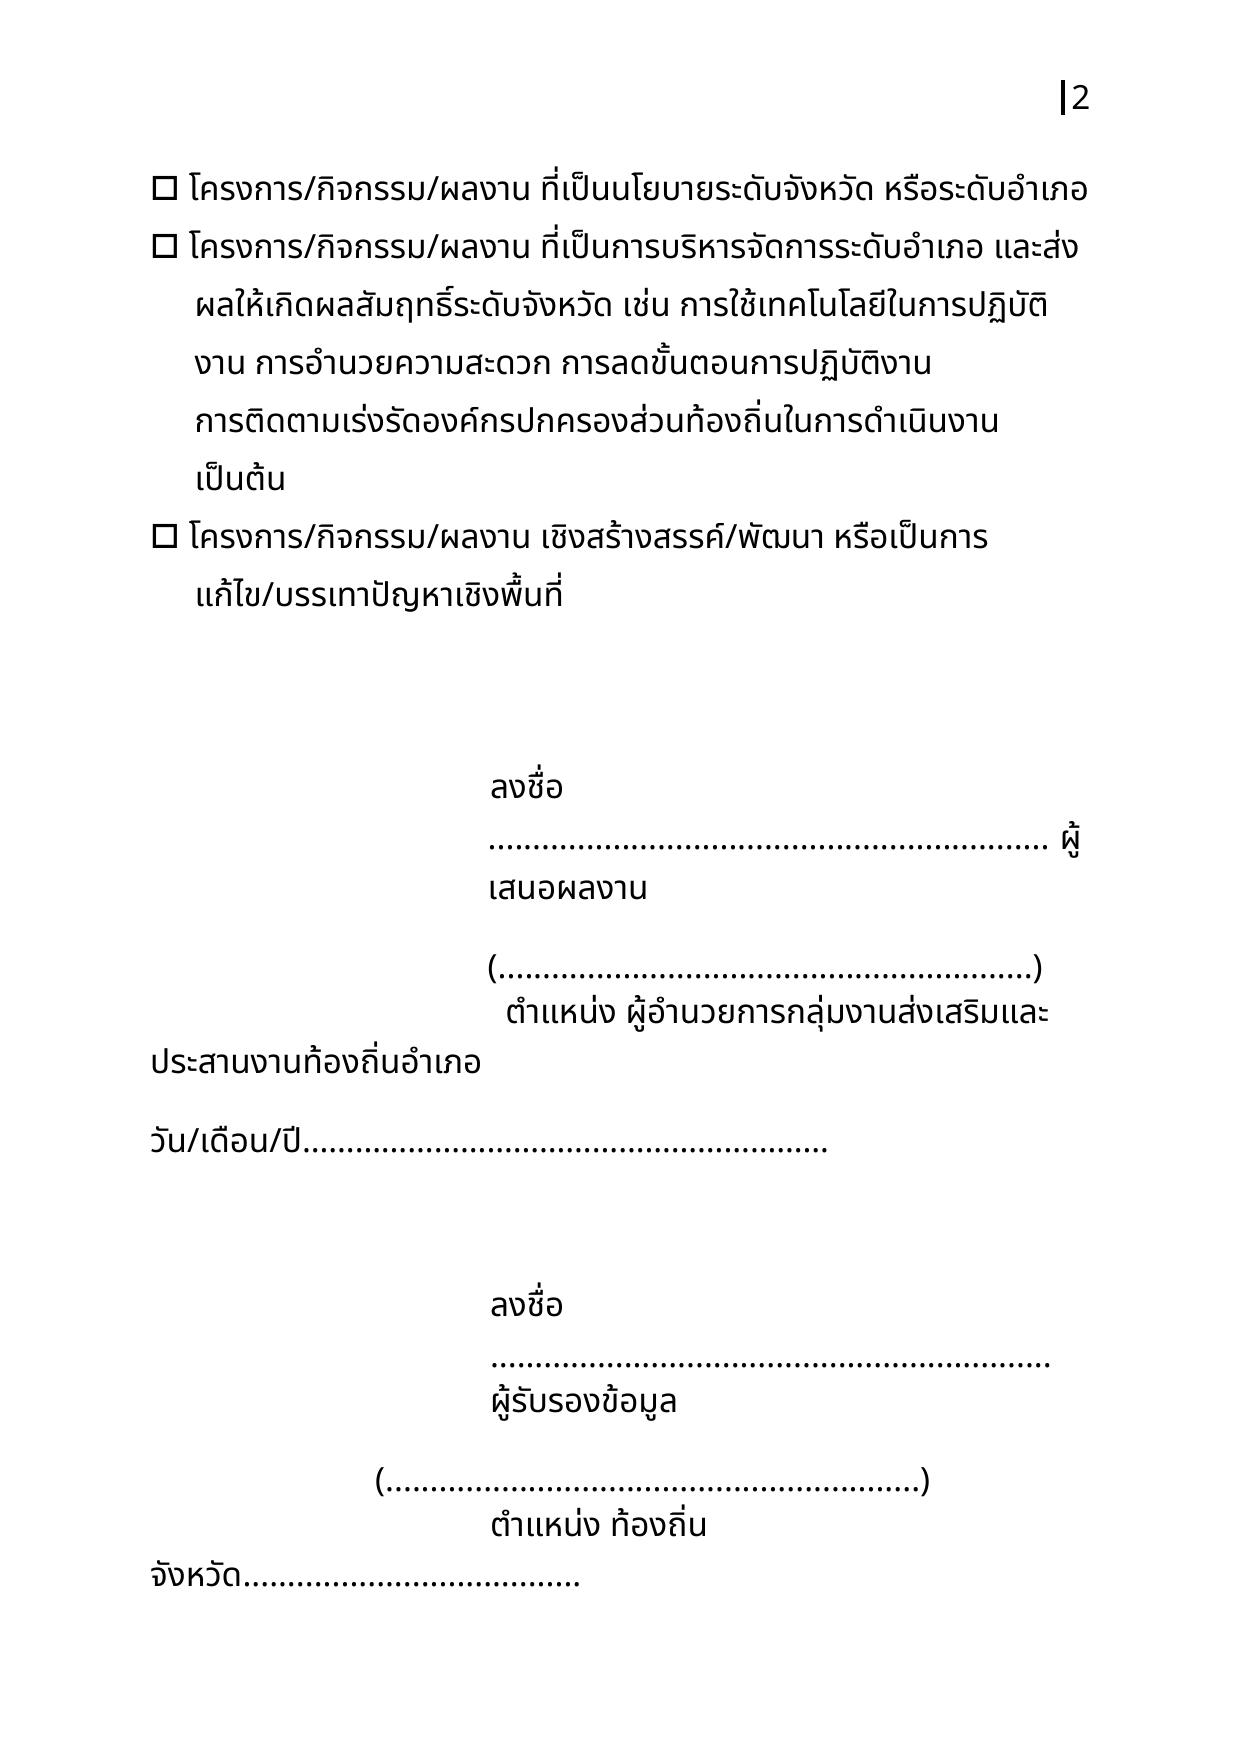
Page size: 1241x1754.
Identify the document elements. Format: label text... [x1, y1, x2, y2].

text ลงชื่อ ............................................................... ผู้รับรองข้อมูล [490, 1281, 1090, 1427]
list โครงการ/กิจกรรม/ผลงาน ที่เป็นนโยบายระดับจังหวัด หรือระดับอำเภอ [150, 164, 1090, 215]
text ตำแหน่ง ผู้อำนวยการกลุ่มงานส่งเสริมและประสานงานท้องถิ่นอำเภอ [150, 988, 1090, 1089]
text ลงชื่อ ............................................................... ผู้เสนอผลงาน (............................................................) [487, 763, 1090, 988]
list โครงการ/กิจกรรม/ผลงาน ที่เป็นการบริหารจัดการระดับอำเภอ และส่งผลให้เกิดผลสัมฤทธิ์ระดับจังหวัด เช่น การใช้เทคโนโลยีในการปฏิบัติงาน การอำนวยความสะดวก การลดขั้นตอนการปฏิบัติงาน การติดตามเร่งรัดองค์กรปกครองส่วนท้องถิ่นในการดำเนินงาน เป็นต้น [150, 223, 1090, 505]
list โครงการ/กิจกรรม/ผลงาน เชิงสร้างสรรค์/พัฒนา หรือเป็นการแก้ไข/บรรเทาปัญหาเชิงพื้นที่ [150, 512, 1090, 621]
text วัน/เดือน/ปี…………………………………………………… [150, 1089, 1090, 1167]
text (............................................................) [375, 1427, 1090, 1501]
text ตำแหน่ง ท้องถิ่นจังหวัด...................................... [150, 1501, 1090, 1602]
